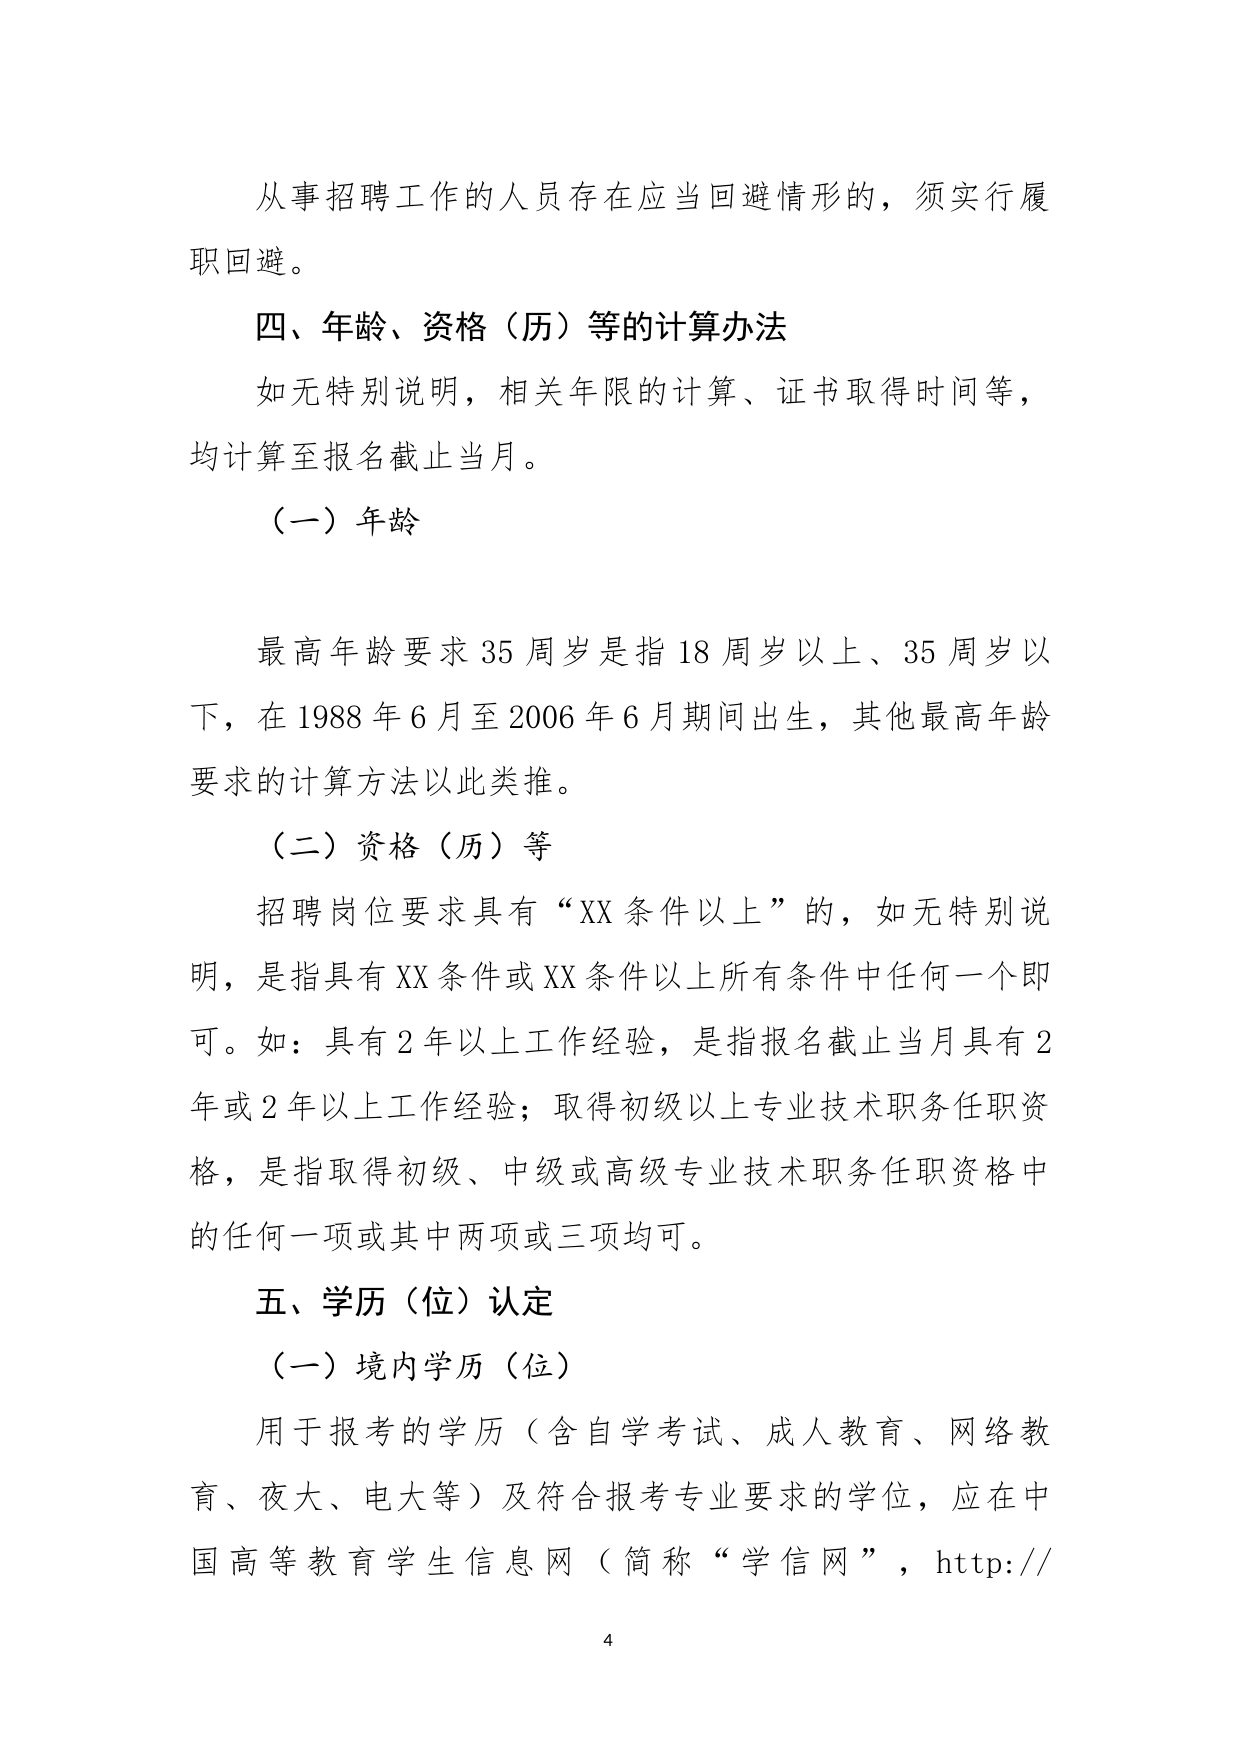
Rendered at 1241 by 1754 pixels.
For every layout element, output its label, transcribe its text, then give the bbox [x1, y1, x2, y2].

text 如无特别说明，相关年限的计算、证书取得时间等，均计算至报名截止当月。 [187, 357, 1053, 487]
text （一）年龄 [187, 487, 1053, 552]
text 五、学历（位）认定 [187, 1267, 1053, 1332]
text 最高年龄要求35周岁是指18周岁以上、35周岁以下，在1988年6月至2006年6月期间出生，其他最高年龄要求的计算方法以此类推。 [187, 617, 1053, 812]
text （二）资格（历）等 [187, 812, 1053, 877]
text 四、年龄、资格（历）等的计算办法 [187, 292, 1053, 357]
text 从事招聘工作的人员存在应当回避情形的，须实行履职回避。 [187, 162, 1053, 292]
text 招聘岗位要求具有“XX条件以上”的，如无特别说明，是指具有XX条件或XX条件以上所有条件中任何一个即可。如：具有2年以上工作经验，是指报名截止当月具有2年或2年以上工作经验；取得初级以上专业技术职务任职资格，是指取得初级、中级或高级专业技术职务任职资格中的任何一项或其中两项或三项均可。 [187, 877, 1053, 1267]
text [187, 1397, 1053, 1592]
text （一）境内学历（位） [187, 1332, 1053, 1397]
